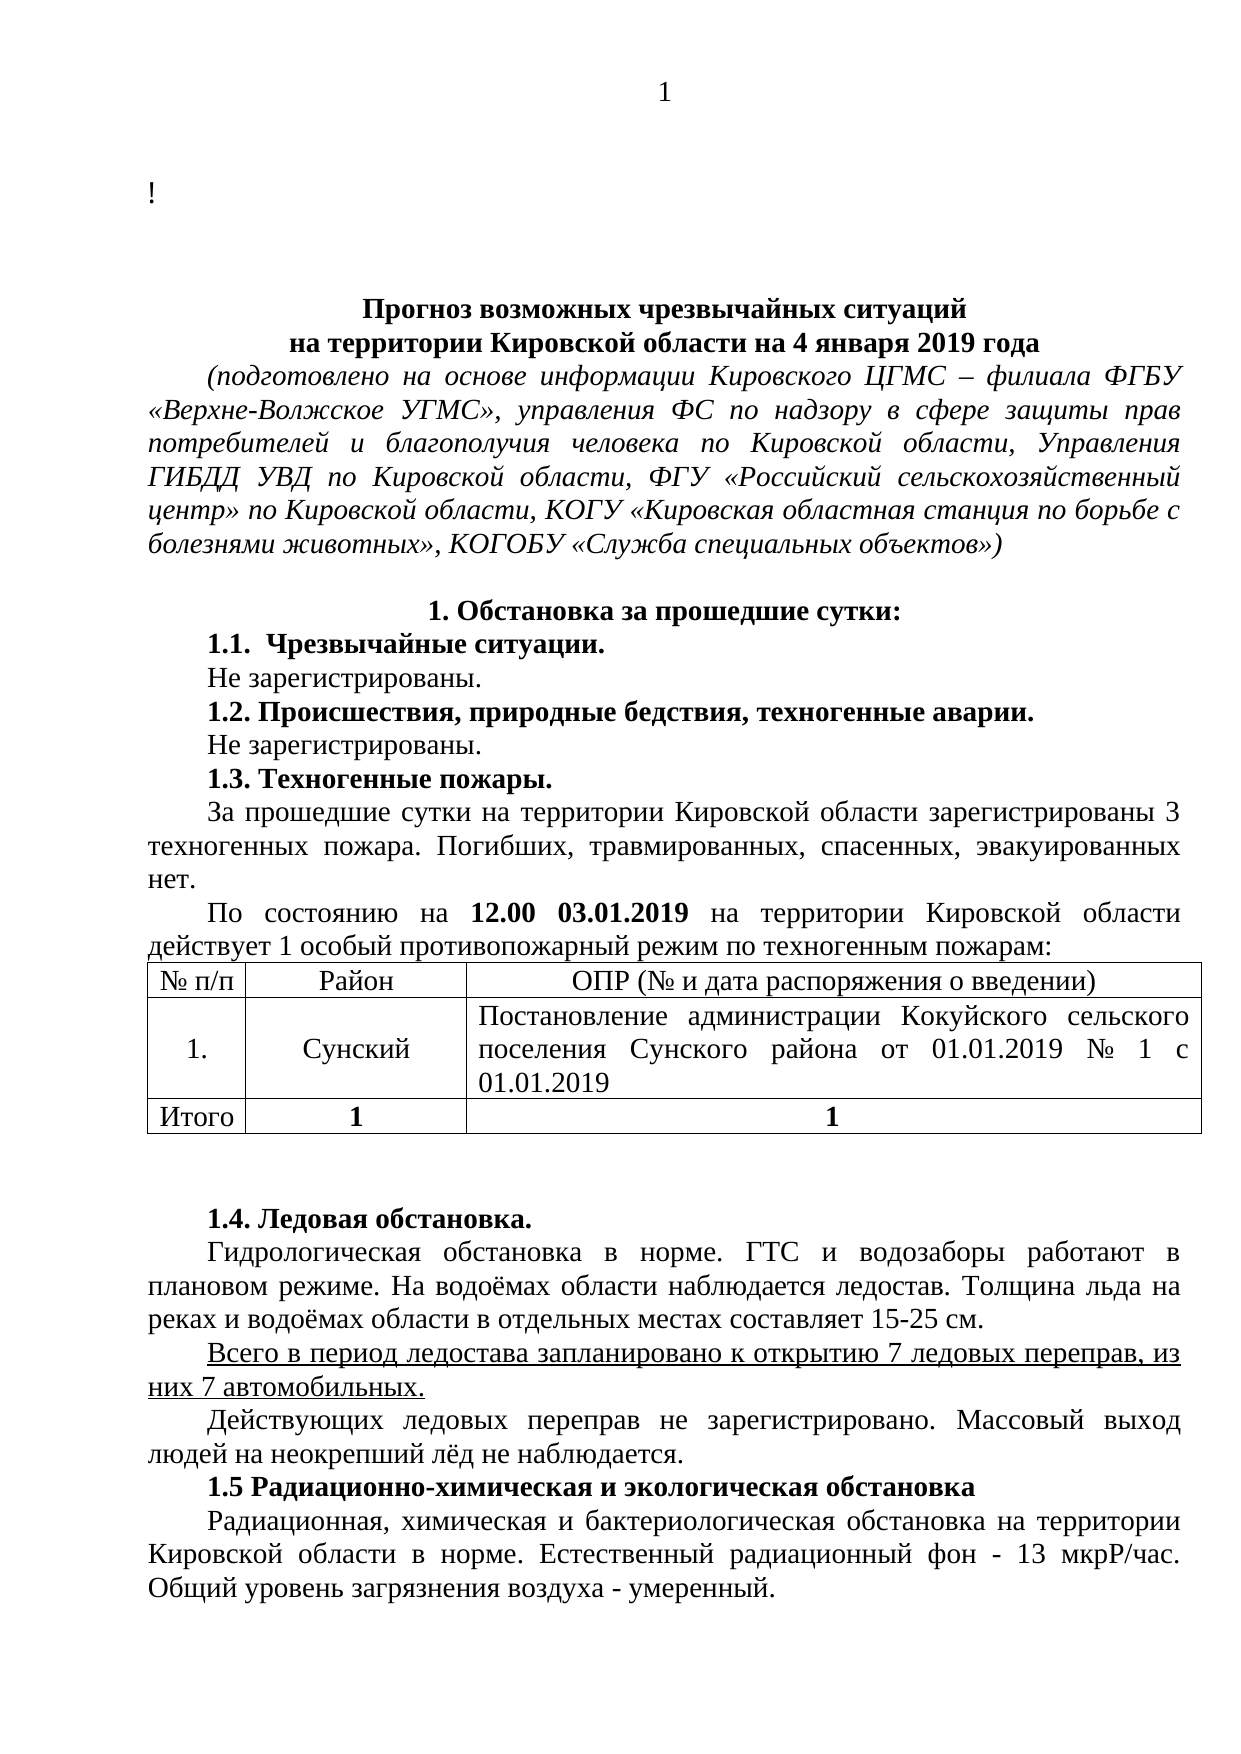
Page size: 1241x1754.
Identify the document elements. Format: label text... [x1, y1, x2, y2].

table_header № п/п [148, 963, 245, 997]
list Чрезвычайные ситуации. [207, 627, 1181, 660]
table_header ОПР (№ и дата распоряжения о введении) [467, 963, 1201, 997]
text (подготовлено на основе информации Кировского ЦГМС – филиала ФГБУ «Верхне-Волжское УГМС», управления ФС по надзору в сфере защиты прав потребителей и благополучия человека по Кировской области, Управления ГИБДД УВД по Кировской области, ФГУ «Российский сельскохозяйственный центр» по Кировской области, КОГУ «Кировская областная станция по борьбе с болезнями животных», КОГОБУ «Служба специальных объектов») [148, 358, 1181, 559]
text За прошедшие сутки на территории Кировской области зарегистрированы 3 техногенных пожара. Погибших, травмированных, спасенных, эвакуированных нет. [148, 794, 1181, 895]
text 1.5 Радиационно-химическая и экологическая обстановка [148, 1469, 1181, 1503]
text Не зарегистрированы. [207, 727, 1181, 761]
table_cell Сунский [246, 998, 466, 1098]
text 1. Обстановка за прошедшие сутки: [148, 593, 1181, 627]
text Прогноз возможных чрезвычайных ситуаций [148, 291, 1181, 325]
text Действующих ледовых переправ не зарегистрировано. Массовый выход людей на неокрепший лёд не наблюдается. [148, 1402, 1181, 1469]
table_cell Итого [148, 1099, 245, 1133]
text По состоянию на 12.00 03.01.2019 на территории Кировской области действует 1 особый противопожарный режим по техногенным пожарам: [148, 895, 1181, 962]
table_header Район [246, 963, 466, 997]
text Всего в период ледостава запланировано к открытию 7 ледовых переправ, из них 7 автомобильных. [148, 1335, 1181, 1402]
text Радиационная, химическая и бактериологическая обстановка на территории Кировской области в норме. Естественный радиационный фон - 13 мкрР/час. Общий уровень загрязнения воздуха - умеренный. [148, 1503, 1181, 1603]
text Гидрологическая обстановка в норме. ГТС и водозаборы работают в плановом режиме. На водоёмах области наблюдается ледостав. Толщина льда на реках и водоёмах области в отдельных местах составляет 15-25 см. [148, 1234, 1181, 1335]
table_cell 1 [467, 1099, 1201, 1133]
text ! [148, 172, 1181, 212]
text 1.2. Происшествия, природные бедствия, техногенные аварии. [148, 694, 1181, 727]
table_cell Постановление администрации Кокуйского сельского поселения Сунского района от 01.01.2019 № 1 с 01.01.2019 [467, 998, 1201, 1098]
table_cell 1. [148, 998, 245, 1098]
text 1.4. Ледовая обстановка. [148, 1201, 1181, 1234]
text на территории Кировской области на 4 января 2019 года [148, 325, 1181, 358]
text 1.3. Техногенные пожары. [148, 761, 1181, 794]
table_cell 1 [246, 1099, 466, 1133]
text Не зарегистрированы. [207, 660, 1181, 694]
